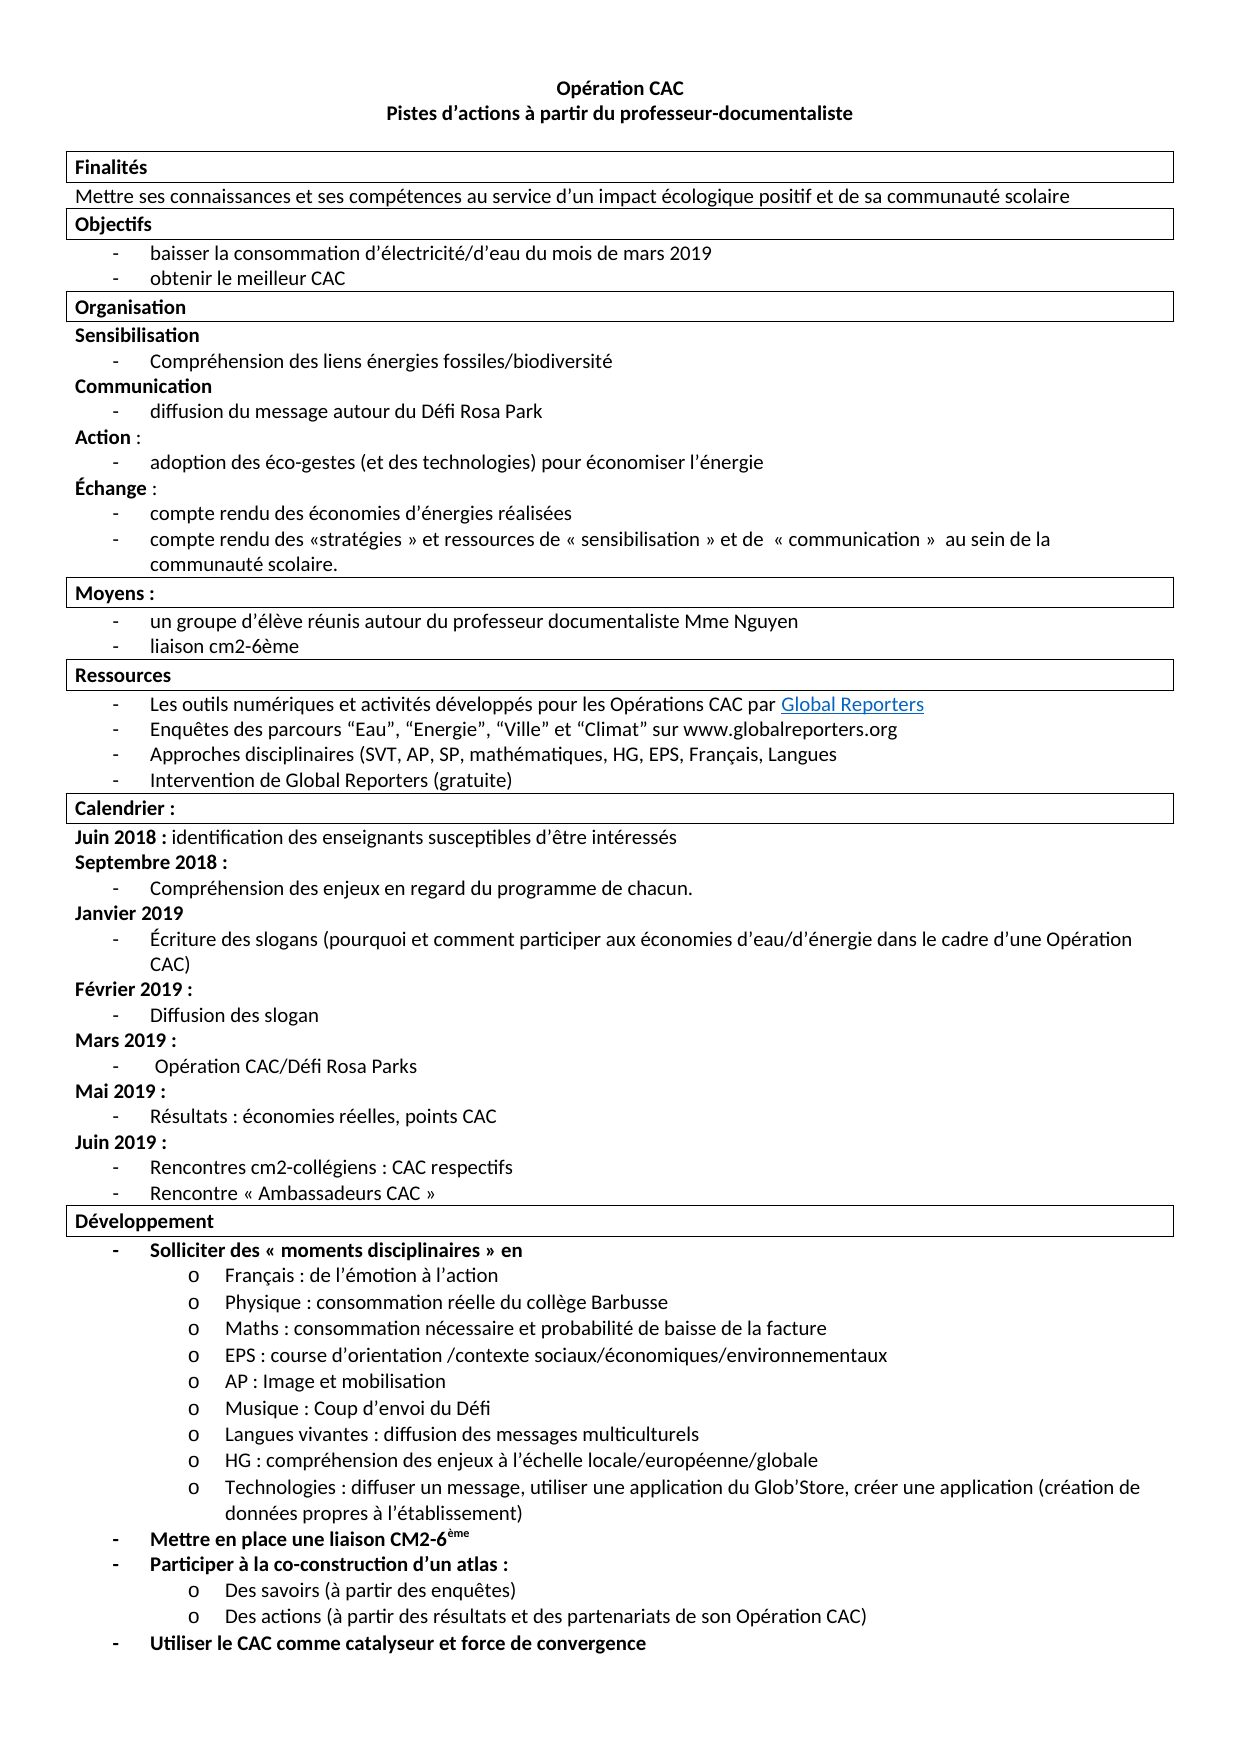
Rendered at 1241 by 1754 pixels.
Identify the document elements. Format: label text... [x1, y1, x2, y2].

list Langues vivantes : diffusion des messages multiculturels [187, 1421, 1165, 1448]
text Mars 2019 : [75, 1027, 1165, 1053]
list Solliciter des « moments disciplinaires » en [112, 1237, 1165, 1262]
list Technologies : diffuser un message, utiliser une application du Glob’Store, créer une application (création de données propres à l’établissement) [187, 1474, 1165, 1526]
list diffusion du message autour du Défi Rosa Park [112, 399, 1165, 424]
text Juin 2019 : [75, 1129, 1165, 1154]
list Musique : Coup d’envoi du Défi [187, 1395, 1165, 1421]
text Septembre 2018 : [75, 849, 1165, 875]
list Participer à la co-construction d’un atlas : [112, 1551, 1165, 1577]
list Des actions (à partir des résultats et des partenariats de son Opération CAC) [187, 1603, 1165, 1630]
text Mai 2019 : [75, 1078, 1165, 1104]
text Finalités [67, 152, 1173, 182]
list Utiliser le CAC comme catalyseur et force de convergence [112, 1630, 1165, 1655]
text Action : [75, 424, 1165, 449]
text Sensibilisation [75, 322, 1165, 348]
list Physique : consommation réelle du collège Barbusse [187, 1289, 1165, 1315]
list Diffusion des slogan [112, 1002, 1165, 1027]
list Opération CAC/Défi Rosa Parks [112, 1053, 1165, 1078]
list compte rendu des «stratégies » et ressources de « sensibilisation » et de « communication » au sein de la communauté scolaire. [112, 526, 1165, 577]
text Développement [67, 1206, 1173, 1236]
list Des savoirs (à partir des enquêtes) [187, 1577, 1165, 1603]
text Communication [75, 373, 1165, 399]
list Rencontres cm2-collégiens : CAC respectifs [112, 1154, 1165, 1180]
list Compréhension des enjeux en regard du programme de chacun. [112, 875, 1165, 900]
list Rencontre « Ambassadeurs CAC » [112, 1180, 1165, 1205]
list obtenir le meilleur CAC [112, 265, 1165, 291]
list Français : de l’émotion à l’action [187, 1262, 1165, 1289]
list un groupe d’élève réunis autour du professeur documentaliste Mme Nguyen [112, 608, 1165, 634]
text Ressources [67, 660, 1173, 690]
text Février 2019 : [75, 977, 1165, 1002]
list Écriture des slogans (pourquoi et comment participer aux économies d’eau/d’énergie dans le cadre d’une Opération CAC) [112, 926, 1165, 977]
list Résultats : économies réelles, points CAC [112, 1104, 1165, 1129]
list EPS : course d’orientation /contexte sociaux/économiques/environnementaux [187, 1342, 1165, 1368]
list Maths : consommation nécessaire et probabilité de baisse de la facture [187, 1315, 1165, 1342]
list Mettre en place une liaison CM2-6ème [112, 1526, 1165, 1551]
text Mettre ses connaissances et ses compétences au service d’un impact écologique positif et de sa communauté scolaire [75, 183, 1165, 208]
list Intervention de Global Reporters (gratuite) [112, 767, 1165, 792]
text Pistes d’actions à partir du professeur-documentaliste [75, 100, 1165, 126]
list Compréhension des liens énergies fossiles/biodiversité [112, 348, 1165, 373]
list HG : compréhension des enjeux à l’échelle locale/européenne/globale [187, 1448, 1165, 1474]
text Moyens : [67, 578, 1173, 607]
text Organisation [67, 292, 1173, 321]
text Janvier 2019 [75, 900, 1165, 926]
list adoption des éco-gestes (et des technologies) pour économiser l’énergie [112, 449, 1165, 475]
text Échange : [75, 475, 1165, 500]
list liaison cm2-6ème [112, 634, 1165, 659]
list compte rendu des économies d’énergies réalisées [112, 500, 1165, 526]
text Objectifs [67, 209, 1173, 239]
list Approches disciplinaires (SVT, AP, SP, mathématiques, HG, EPS, Français, Langues [112, 742, 1165, 767]
text Calendrier : [67, 794, 1173, 823]
text - Enquêtes des parcours “Eau”, “Energie”, “Ville” et “Climat” sur www.globalreporters.org [75, 716, 1165, 742]
text Juin 2018 : identification des enseignants susceptibles d’être intéressés [75, 824, 1165, 849]
list AP : Image et mobilisation [187, 1368, 1165, 1395]
list baisser la consommation d’électricité/d’eau du mois de mars 2019 [112, 240, 1165, 265]
text Opération CAC [75, 75, 1165, 100]
list Les outils numériques et activités développés pour les Opérations CAC par Global Reporters [112, 691, 1165, 716]
